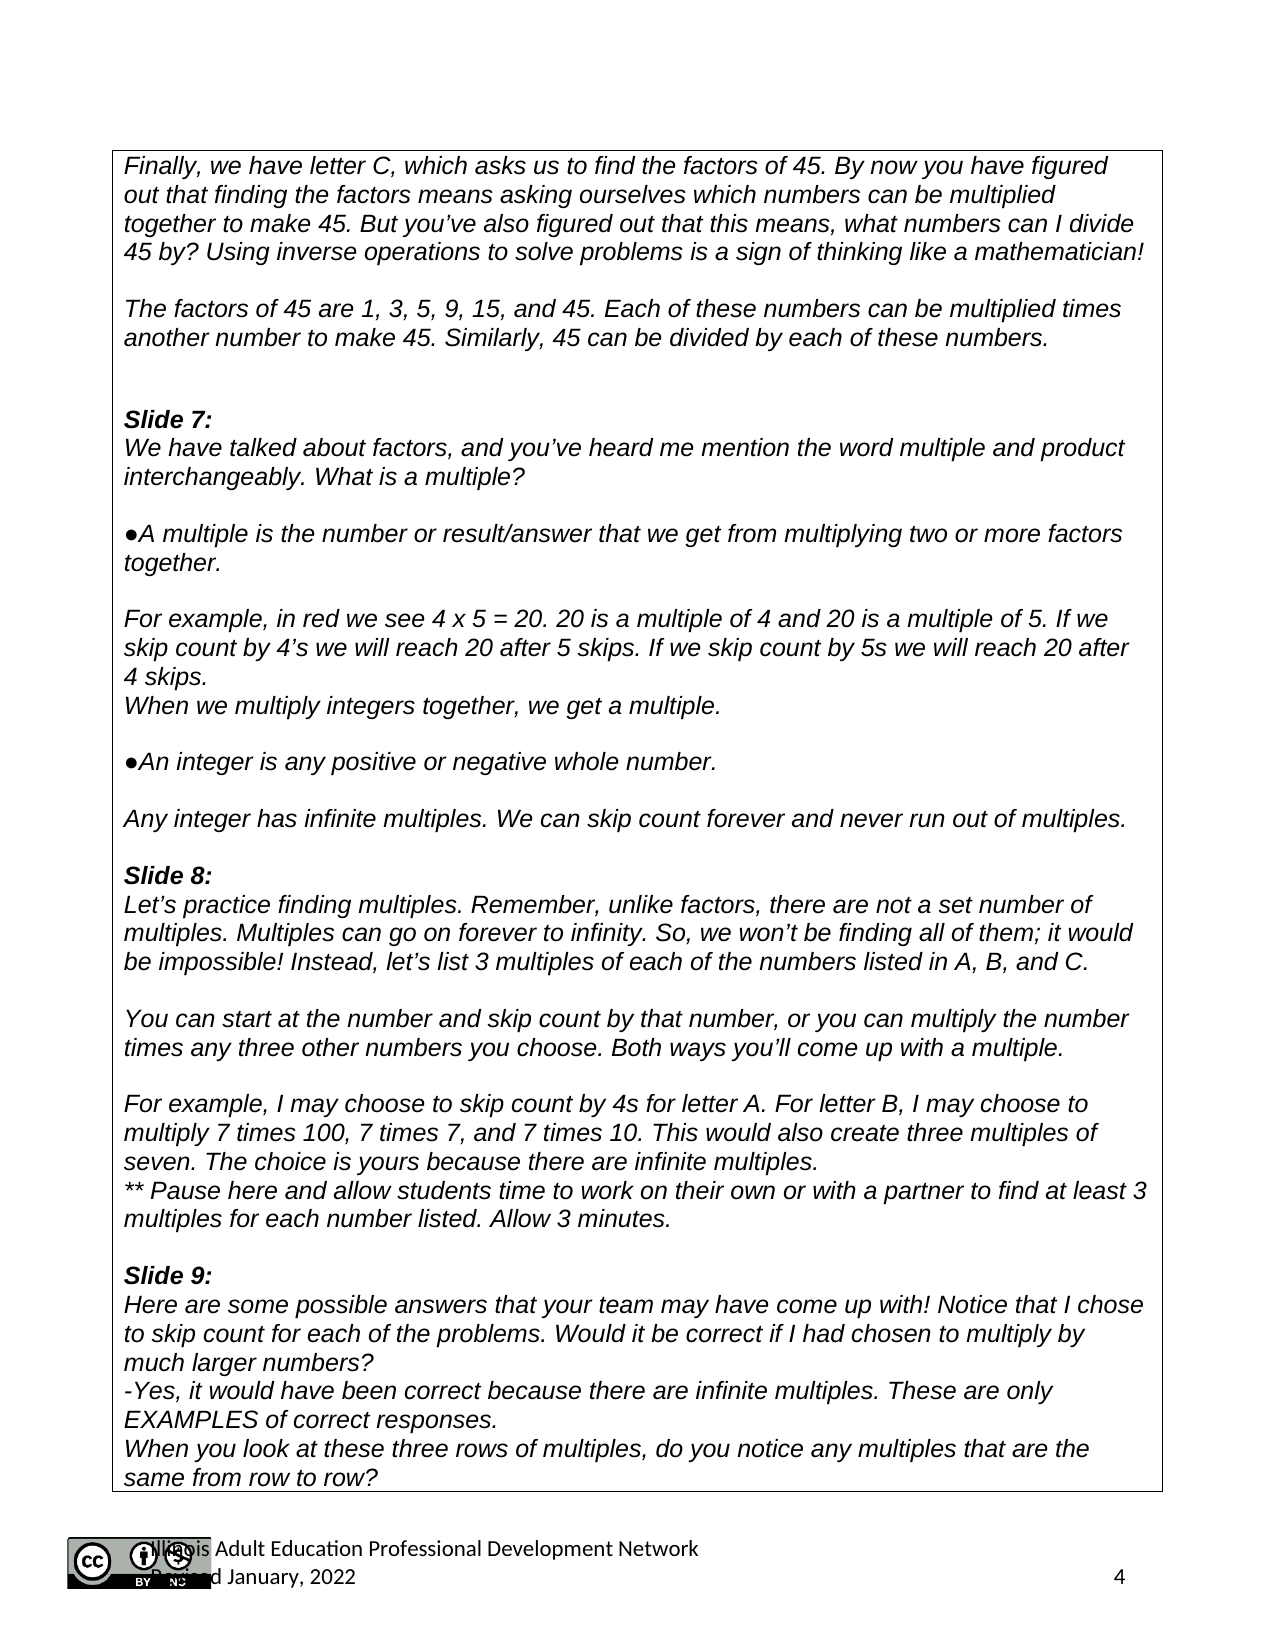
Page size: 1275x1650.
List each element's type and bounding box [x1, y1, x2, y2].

picture [67, 1537, 212, 1589]
table_cell [113, 151, 1162, 1491]
